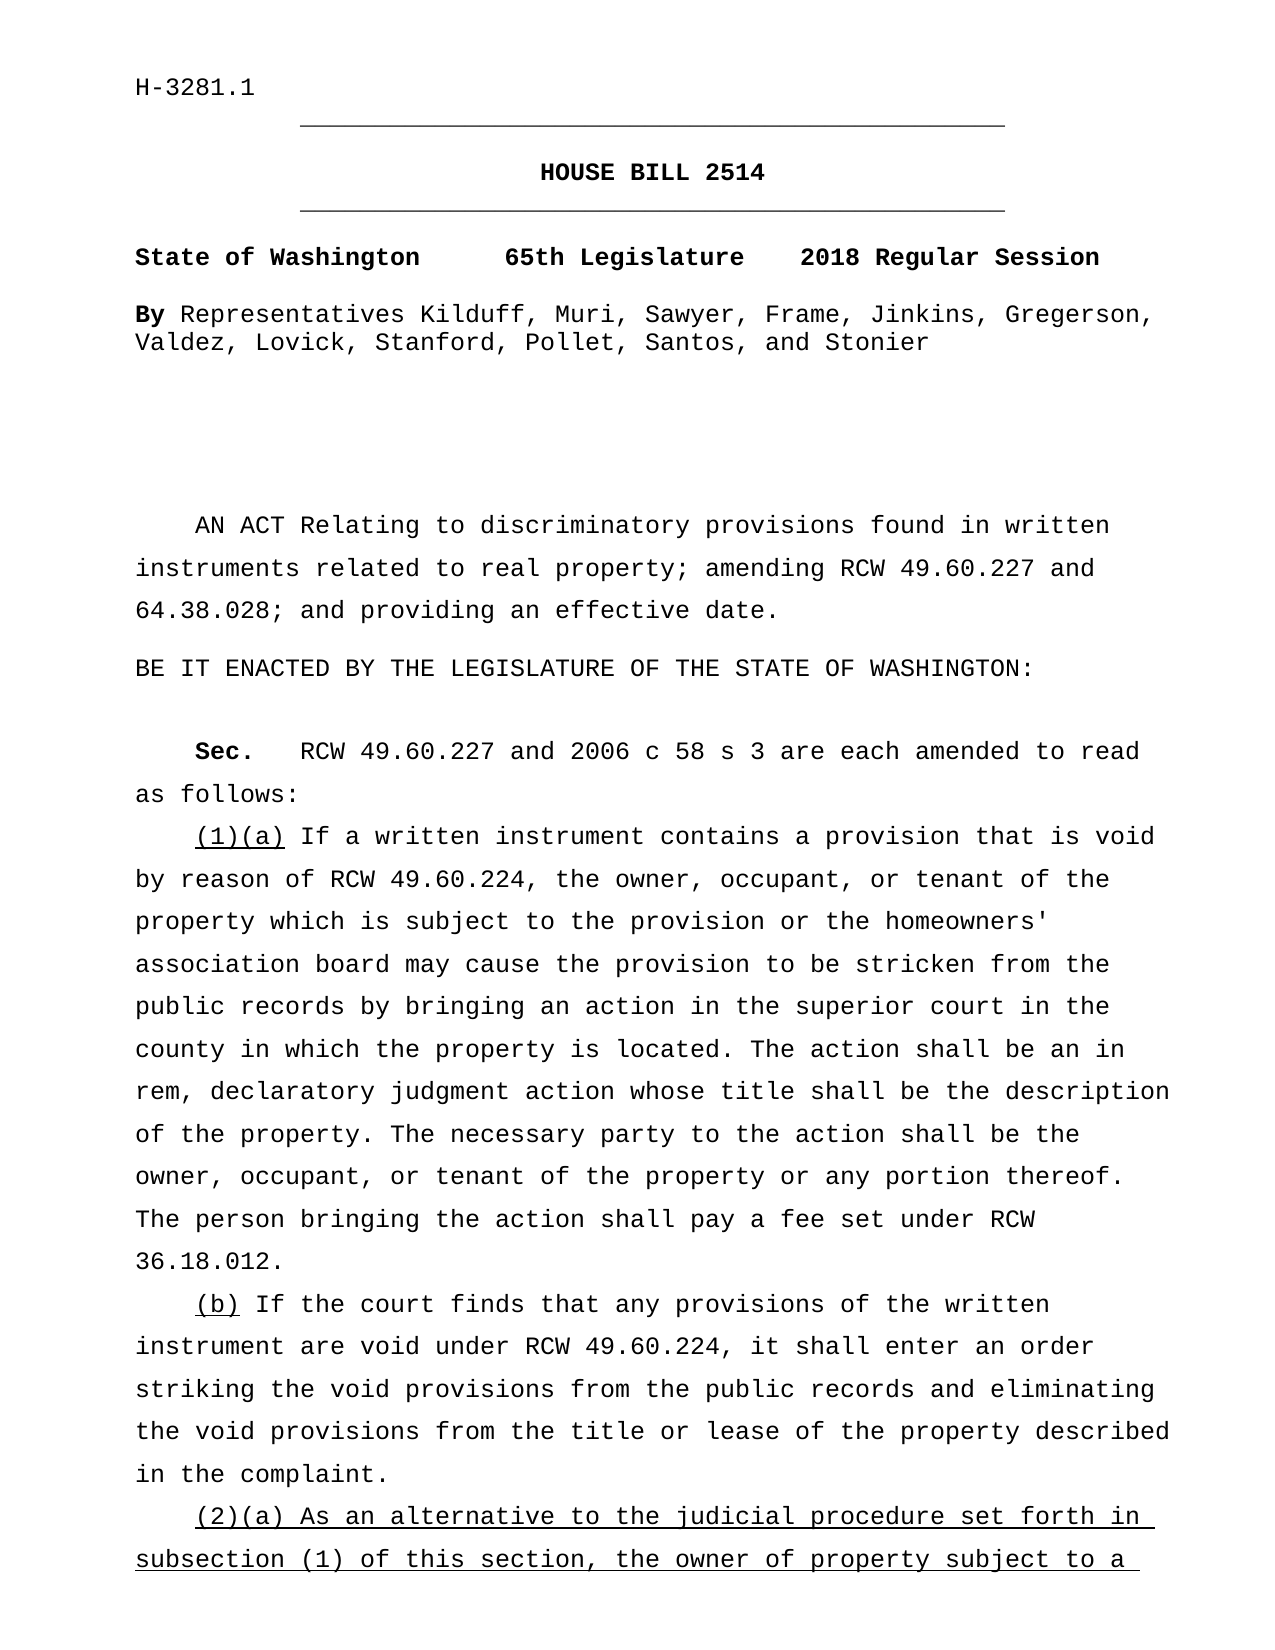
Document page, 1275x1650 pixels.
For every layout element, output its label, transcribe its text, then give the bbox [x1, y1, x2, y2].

text Sec. RCW 49.60.227 and 2006 c 58 s 3 are each amended to read as follows: [135, 726, 1170, 811]
text By Representatives Kilduff, Muri, Sawyer, Frame, Jinkins, Gregerson, Valdez, Lovick, Stanford, Pollet, Santos, and Stonier [135, 302, 1170, 358]
text State of Washington 65th Legislature 2018 Regular Session [135, 245, 1170, 273]
text HOUSE BILL 2514 [135, 160, 1170, 188]
text (b) If the court finds that any provisions of the written instrument are void under RCW 49.60.224, it shall enter an order striking the void provisions from the public records and eliminating the void provisions from the title or lease of the property described in the complaint. [135, 1278, 1170, 1491]
text _______________________________________________ [135, 103, 1170, 132]
text BE IT ENACTED BY THE LEGISLATURE OF THE STATE OF WASHINGTON: [135, 656, 1170, 684]
text H-3281.1 [135, 75, 1170, 103]
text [135, 1491, 1170, 1576]
text _______________________________________________ [135, 188, 1170, 217]
text AN ACT Relating to discriminatory provisions found in written instruments related to real property; amending RCW 49.60.227 and 64.38.028; and providing an effective date. [135, 500, 1170, 627]
text (1)(a) If a written instrument contains a provision that is void by reason of RCW 49.60.224, the owner, occupant, or tenant of the property which is subject to the provision or the homeowners' association board may cause the provision to be stricken from the public records by bringing an action in the superior court in the county in which the property is located. The action shall be an in rem, declaratory judgment action whose title shall be the description of the property. The necessary party to the action shall be the owner, occupant, or tenant of the property or any portion thereof. The person bringing the action shall pay a fee set under RCW 36.18.012. [135, 811, 1170, 1278]
